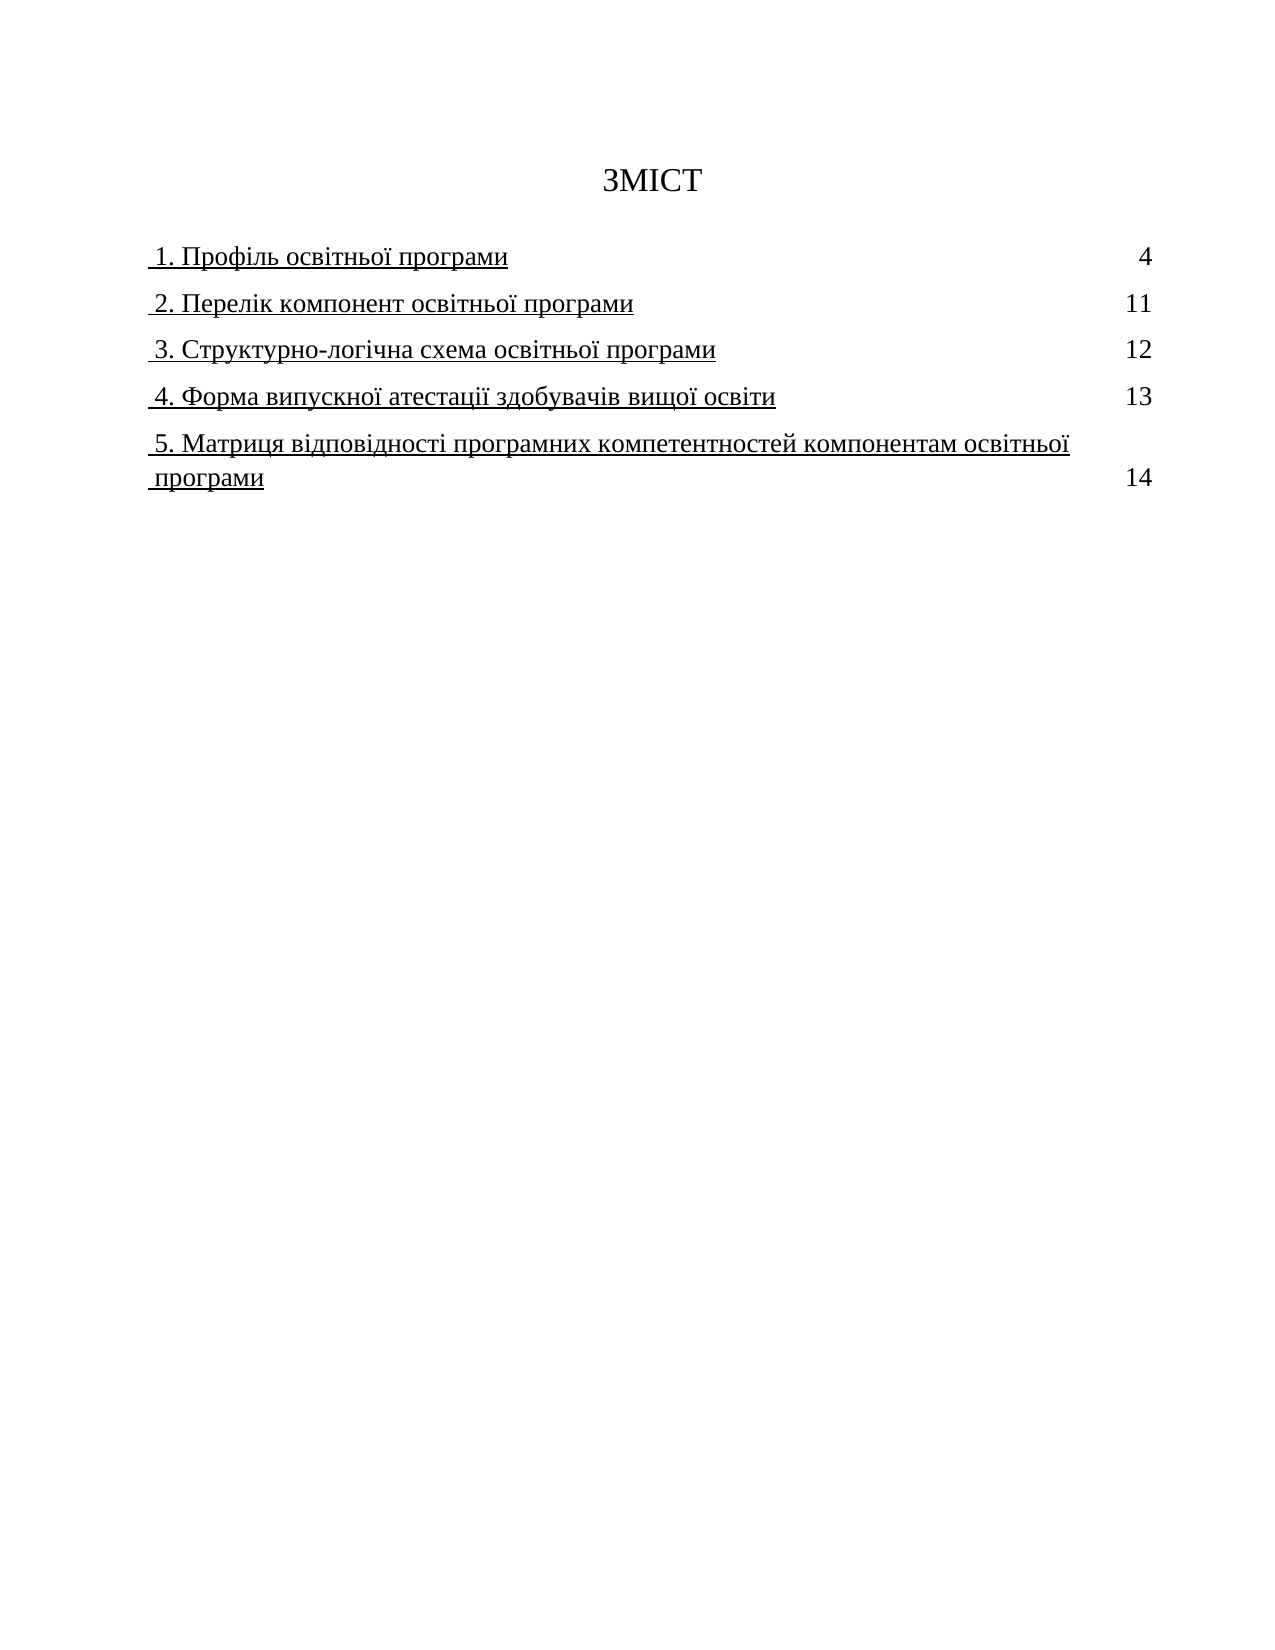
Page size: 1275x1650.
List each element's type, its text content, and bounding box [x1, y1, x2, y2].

text ЗМІСТ [600, 160, 704, 198]
